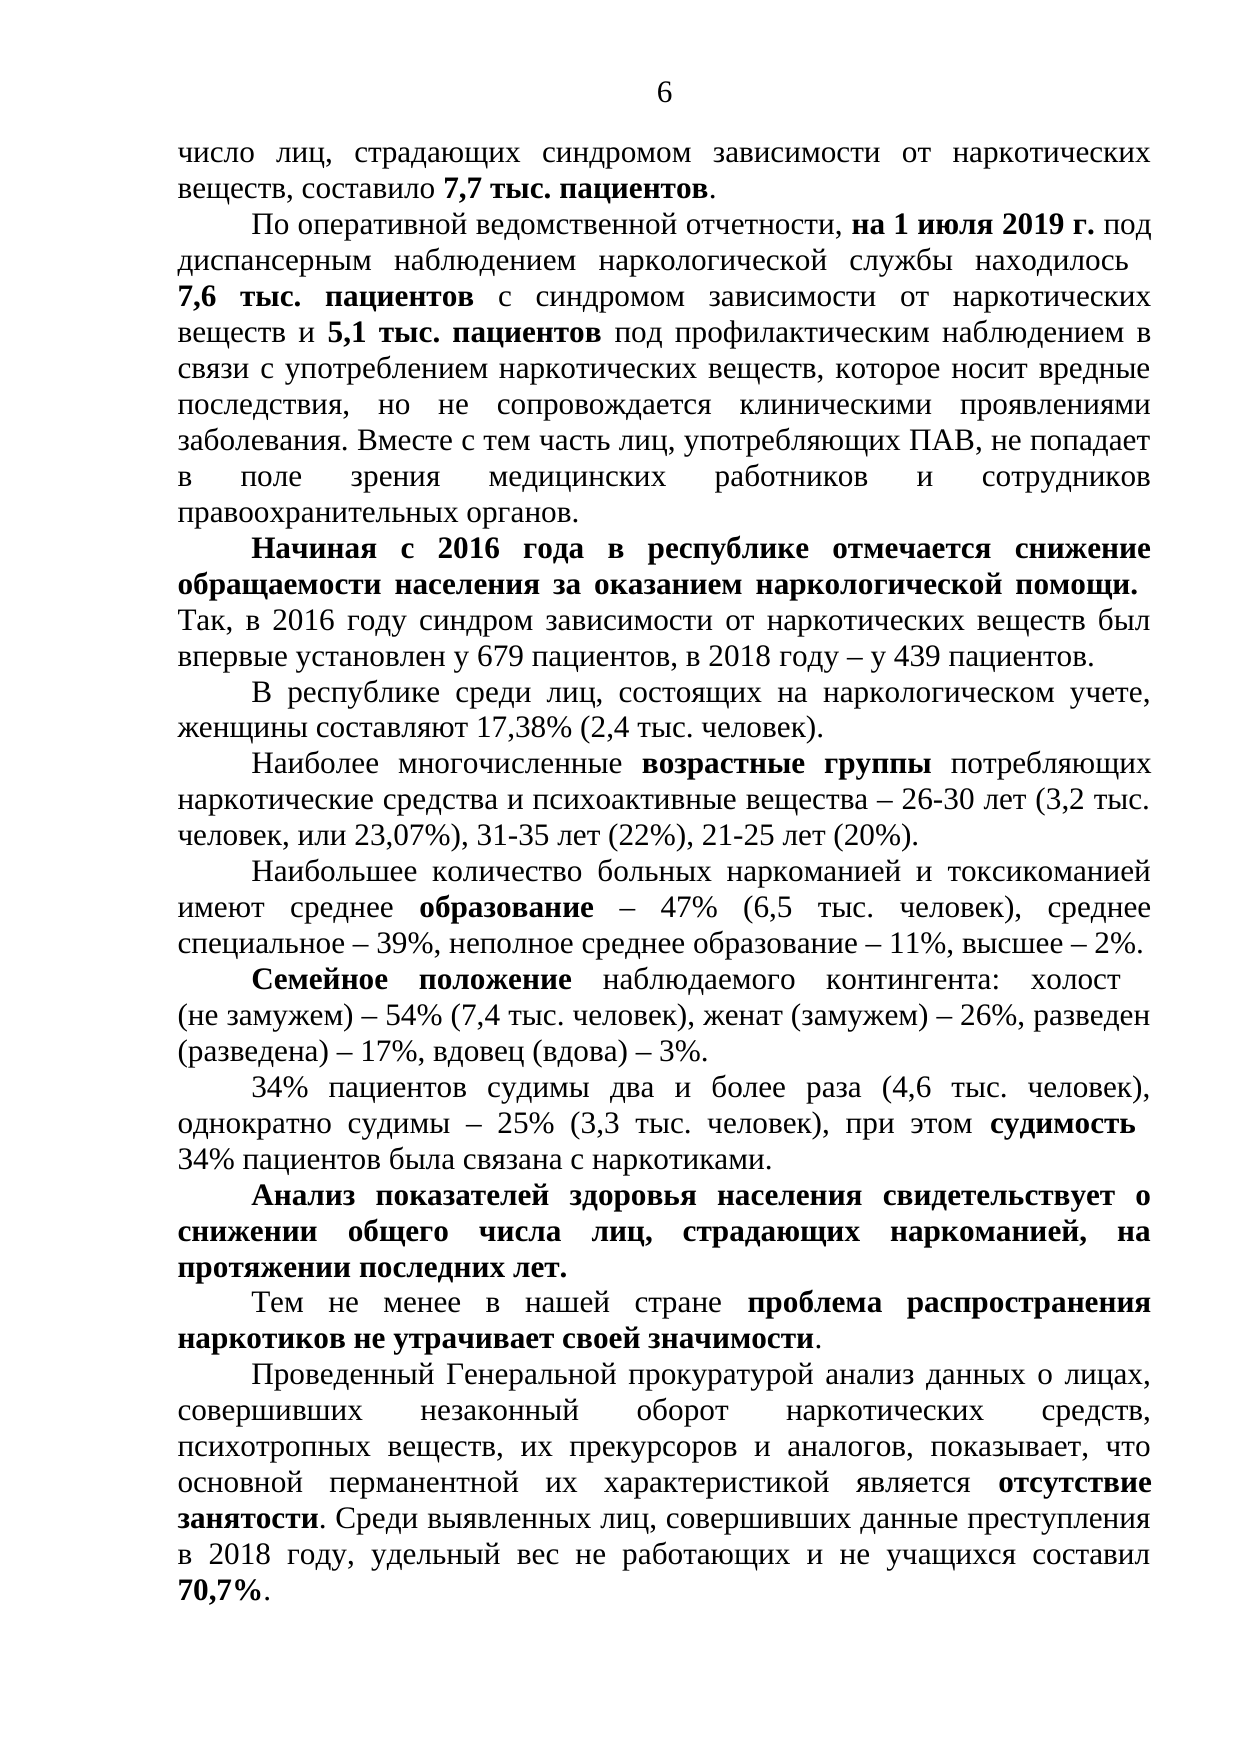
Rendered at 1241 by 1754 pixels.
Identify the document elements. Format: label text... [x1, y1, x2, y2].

text Анализ показателей здоровья населения свидетельствует о снижении общего числа лиц, страдающих наркоманией, на протяжении последних лет. [177, 1176, 1152, 1284]
text Семейное положение наблюдаемого контингента: холост (не замужем) – 54% (7,4 тыс. человек), женат (замужем) – 26%, разведен (разведена) – 17%, вдовец (вдова) – 3%. [177, 960, 1152, 1068]
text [177, 134, 1152, 206]
text Проведенный Генеральной прокуратурой анализ данных о лицах, совершивших незаконный оборот наркотических средств, психотропных веществ, их прекурсоров и аналогов, показывает, что основной перманентной их характеристикой является отсутствие занятости. Среди выявленных лиц, совершивших данные преступления в 2018 году, удельный вес не работающих и не учащихся составил 70,7%. [177, 1356, 1152, 1607]
text Начиная с 2016 года в республике отмечается снижение обращаемости населения за оказанием наркологической помощи. Так, в 2016 году синдром зависимости от наркотических веществ был впервые установлен у 679 пациентов, в 2018 году – у 439 пациентов. [177, 529, 1152, 673]
text Тем не менее в нашей стране проблема распространения наркотиков не утрачивает своей значимости. [177, 1284, 1152, 1356]
text В республике среди лиц, состоящих на наркологическом учете, женщины составляют 17,38% (2,4 тыс. человек). [177, 673, 1152, 745]
text 34% пациентов судимы два и более раза (4,6 тыс. человек), однократно судимы – 25% (3,3 тыс. человек), при этом судимость 34% пациентов была связана с наркотиками. [177, 1068, 1152, 1176]
text По оперативной ведомственной отчетности, на 1 июля 2019 г. под диспансерным наблюдением наркологической службы находилось 7,6 тыс. пациентов с синдромом зависимости от наркотических веществ и 5,1 тыс. пациентов под профилактическим наблюдением в связи с употреблением наркотических веществ, которое носит вредные последствия, но не сопровождается клиническими проявлениями заболевания. Вместе с тем часть лиц, употребляющих ПАВ, не попадает в поле зрения медицинских работников и сотрудников правоохранительных органов. [177, 206, 1152, 529]
text Наиболее многочисленные возрастные группы потребляющих наркотические средства и психоактивные вещества – 26-30 лет (3,2 тыс. человек, или 23,07%), 31-35 лет (22%), 21-25 лет (20%). [177, 745, 1152, 852]
text Наибольшее количество больных наркоманией и токсикоманией имеют среднее образование – 47% (6,5 тыс. человек), среднее специальное – 39%, неполное среднее образование – 11%, высшее – 2%. [177, 852, 1152, 960]
